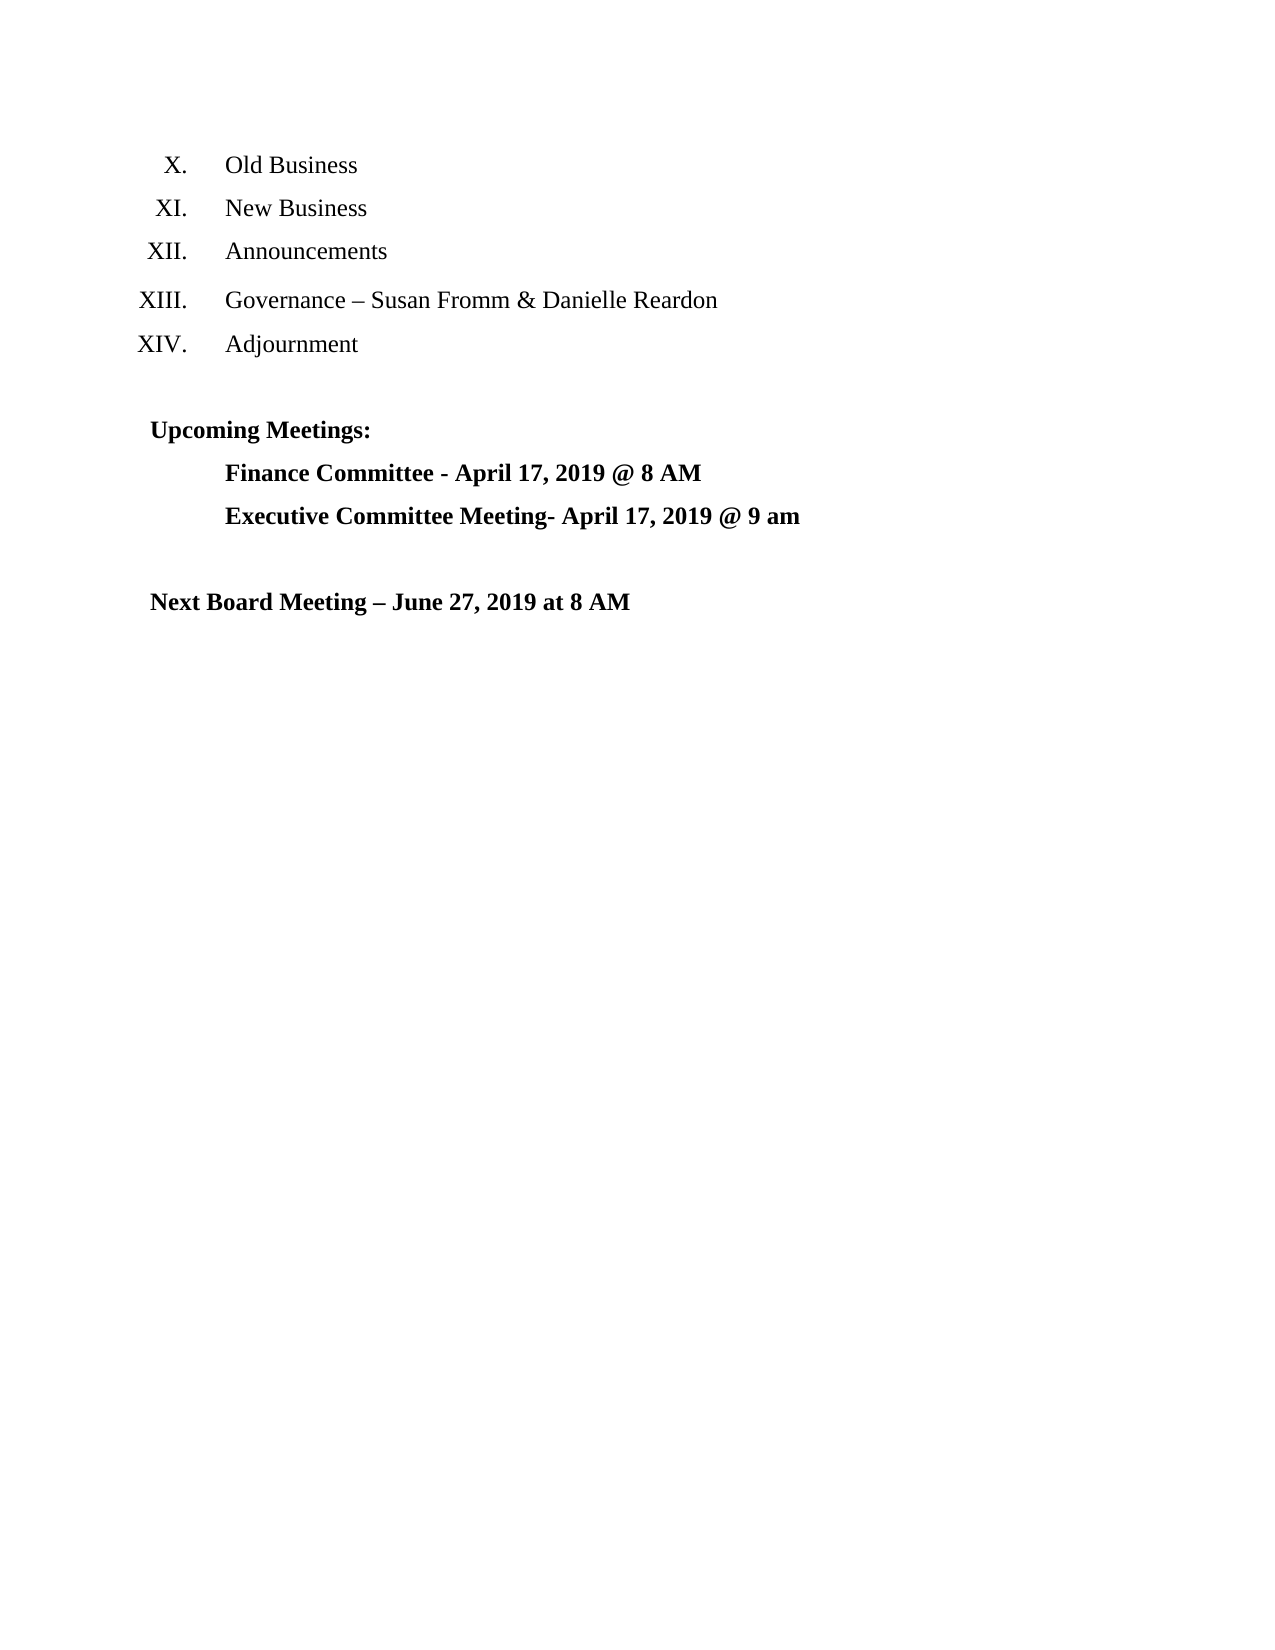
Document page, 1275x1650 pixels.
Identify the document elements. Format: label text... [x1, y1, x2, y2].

text Next Board Meeting – June 27, 2019 at 8 AM [150, 587, 1125, 616]
list New Business [187, 193, 1125, 222]
text Executive Committee Meeting- April 17, 2019 @ 9 am [150, 501, 1125, 530]
text Upcoming Meetings: [150, 415, 1125, 444]
list Announcements [187, 236, 1125, 265]
list Adjournment [187, 329, 1125, 357]
text Finance Committee - April 17, 2019 @ 8 AM [150, 458, 1125, 487]
list Old Business [187, 150, 1125, 179]
list Governance – Susan Fromm & Danielle Reardon [187, 286, 1125, 314]
